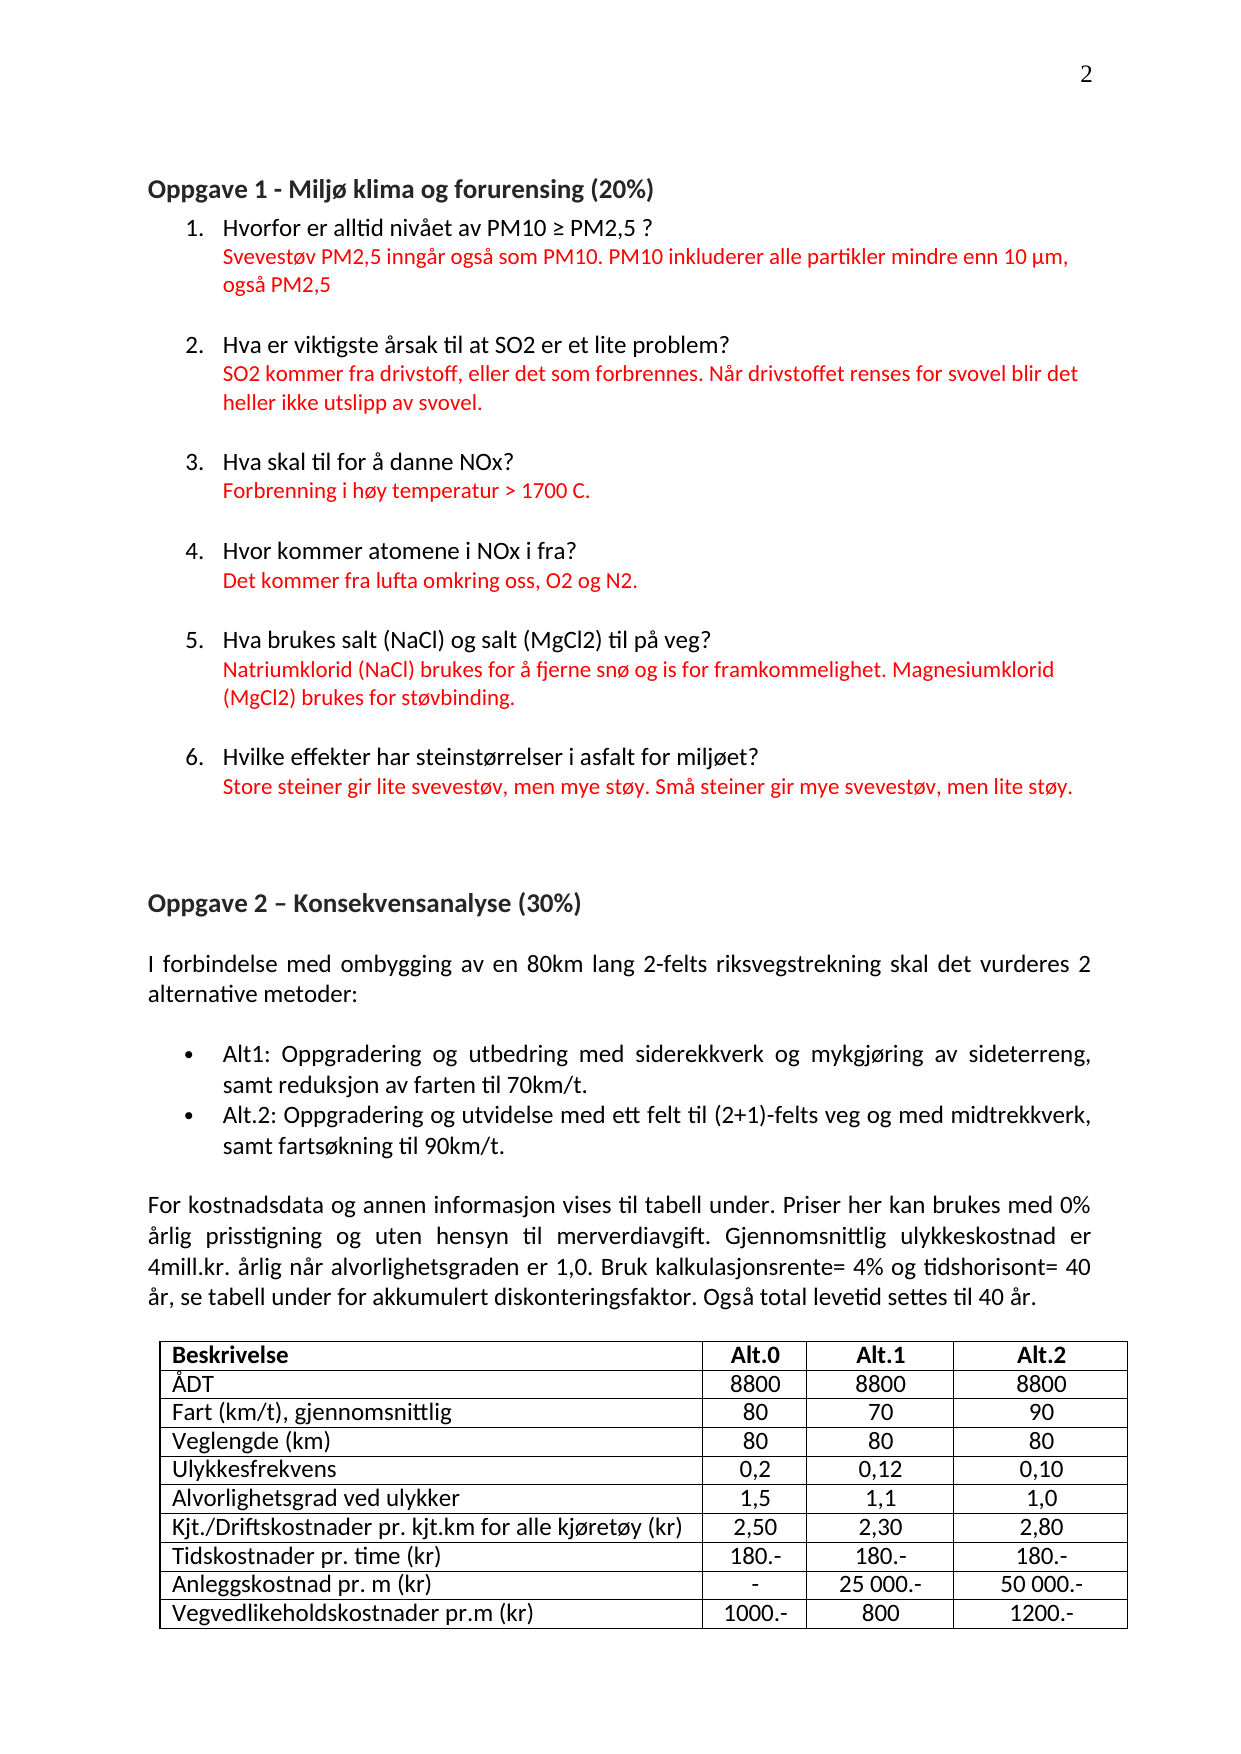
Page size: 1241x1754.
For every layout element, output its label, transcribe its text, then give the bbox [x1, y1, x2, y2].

list Alt.2: Oppgradering og utvidelse med ett felt til (2+1)-felts veg og med midtrekkverk, samt fartsøkning til 90km/t. [185, 1099, 1092, 1160]
table_cell 8800 [703, 1371, 806, 1398]
table_cell 80 [703, 1428, 806, 1456]
table_cell 2,80 [954, 1514, 1127, 1542]
table_cell 180.- [954, 1543, 1127, 1571]
table_cell 180.- [703, 1543, 806, 1571]
text Forbrenning i høy temperatur > 1700 C. [223, 477, 1092, 505]
table_cell 1,5 [703, 1485, 806, 1513]
table_cell 80 [954, 1428, 1127, 1456]
list Hvilke effekter har steinstørrelser i asfalt for miljøet? [185, 741, 1092, 772]
table_cell 1200.- [954, 1600, 1127, 1628]
table_cell 1,0 [954, 1485, 1127, 1513]
table_cell 50 000.- [954, 1572, 1127, 1599]
table_cell 8800 [807, 1371, 953, 1398]
text Det kommer fra lufta omkring oss, O2 og N2. [223, 566, 1092, 594]
table_cell Kjt./Driftskostnader pr. kjt.km for alle kjøretøy (kr) [161, 1514, 702, 1542]
table_cell 0,10 [954, 1457, 1127, 1484]
text For kostnadsdata og annen informasjon vises til tabell under. Priser her kan brukes med 0% årlig prisstigning og uten hensyn til merverdiavgift. Gjennomsnittlig ulykkeskostnad er 4mill.kr. årlig når alvorlighetsgraden er 1,0. Bruk kalkulasjonsrente= 4% og tidshorisont= 40 år, se tabell under for akkumulert diskonteringsfaktor. Også total levetid settes til 40 år. [148, 1189, 1092, 1312]
table_cell 2,50 [703, 1514, 806, 1542]
table_header Beskrivelse [161, 1342, 702, 1369]
table_cell 800 [807, 1600, 953, 1628]
table_header Alt.0 [703, 1342, 806, 1369]
list Hva skal til for å danne NOx? [185, 446, 1092, 477]
table_cell ÅDT [161, 1371, 702, 1398]
table_cell 90 [954, 1399, 1127, 1427]
table_cell Tidskostnader pr. time (kr) [161, 1543, 702, 1571]
table_cell Ulykkesfrekvens [161, 1457, 702, 1484]
list Hva er viktigste årsak til at SO2 er et lite problem? [185, 329, 1092, 359]
table_cell 25 000.- [807, 1572, 953, 1599]
table_cell Veglengde (km) [161, 1428, 702, 1456]
table_cell Anleggskostnad pr. m (kr) [161, 1572, 702, 1599]
text I forbindelse med ombygging av en 80km lang 2-felts riksvegstrekning skal det vurderes 2 alternative metoder: [148, 948, 1092, 1009]
list Alt1: Oppgradering og utbedring med siderekkverk og mykgjøring av sideterreng, samt reduksjon av farten til 70km/t. [185, 1038, 1092, 1099]
list Hvor kommer atomene i NOx i fra? [185, 535, 1092, 566]
text Natriumklorid (NaCl) brukes for å fjerne snø og is for framkommelighet. Magnesiumklorid (MgCl2) brukes for støvbinding. [223, 655, 1092, 711]
table_cell Alvorlighetsgrad ved ulykker [161, 1485, 702, 1513]
table_header Alt.1 [807, 1342, 953, 1369]
table_cell 180.- [807, 1543, 953, 1571]
table_cell 80 [703, 1399, 806, 1427]
text SO2 kommer fra drivstoff, eller det som forbrennes. Når drivstoffet renses for svovel blir det heller ikke utslipp av svovel. [223, 359, 1092, 416]
table_cell 1,1 [807, 1485, 953, 1513]
text Store steiner gir lite svevestøv, men mye støy. Små steiner gir mye svevestøv, men lite støy. [223, 772, 1092, 800]
table_cell 8800 [954, 1371, 1127, 1398]
list Hva brukes salt (NaCl) og salt (MgCl2) til på veg? [185, 624, 1092, 655]
table_cell 70 [807, 1399, 953, 1427]
subtitle Oppgave 2 – Konsekvensanalyse (30%) [148, 886, 1092, 919]
table_cell 0,2 [703, 1457, 806, 1484]
text Svevestøv PM2,5 inngår også som PM10. PM10 inkluderer alle partikler mindre enn 10 µm, også PM2,5 [223, 242, 1092, 298]
table_cell 80 [807, 1428, 953, 1456]
table_cell 0,12 [807, 1457, 953, 1484]
table_cell Vegvedlikeholdskostnader pr.m (kr) [161, 1600, 702, 1628]
table_cell 1000.- [703, 1600, 806, 1628]
table_header Alt.2 [954, 1342, 1127, 1369]
table_cell 2,30 [807, 1514, 953, 1542]
list Hvorfor er alltid nivået av PM10 ≥ PM2,5 ? [185, 212, 1092, 242]
subtitle Oppgave 1 - Miljø klima og forurensing (20%) [148, 173, 1092, 206]
table_cell - [703, 1572, 806, 1599]
table_cell Fart (km/t), gjennomsnittlig [161, 1399, 702, 1427]
